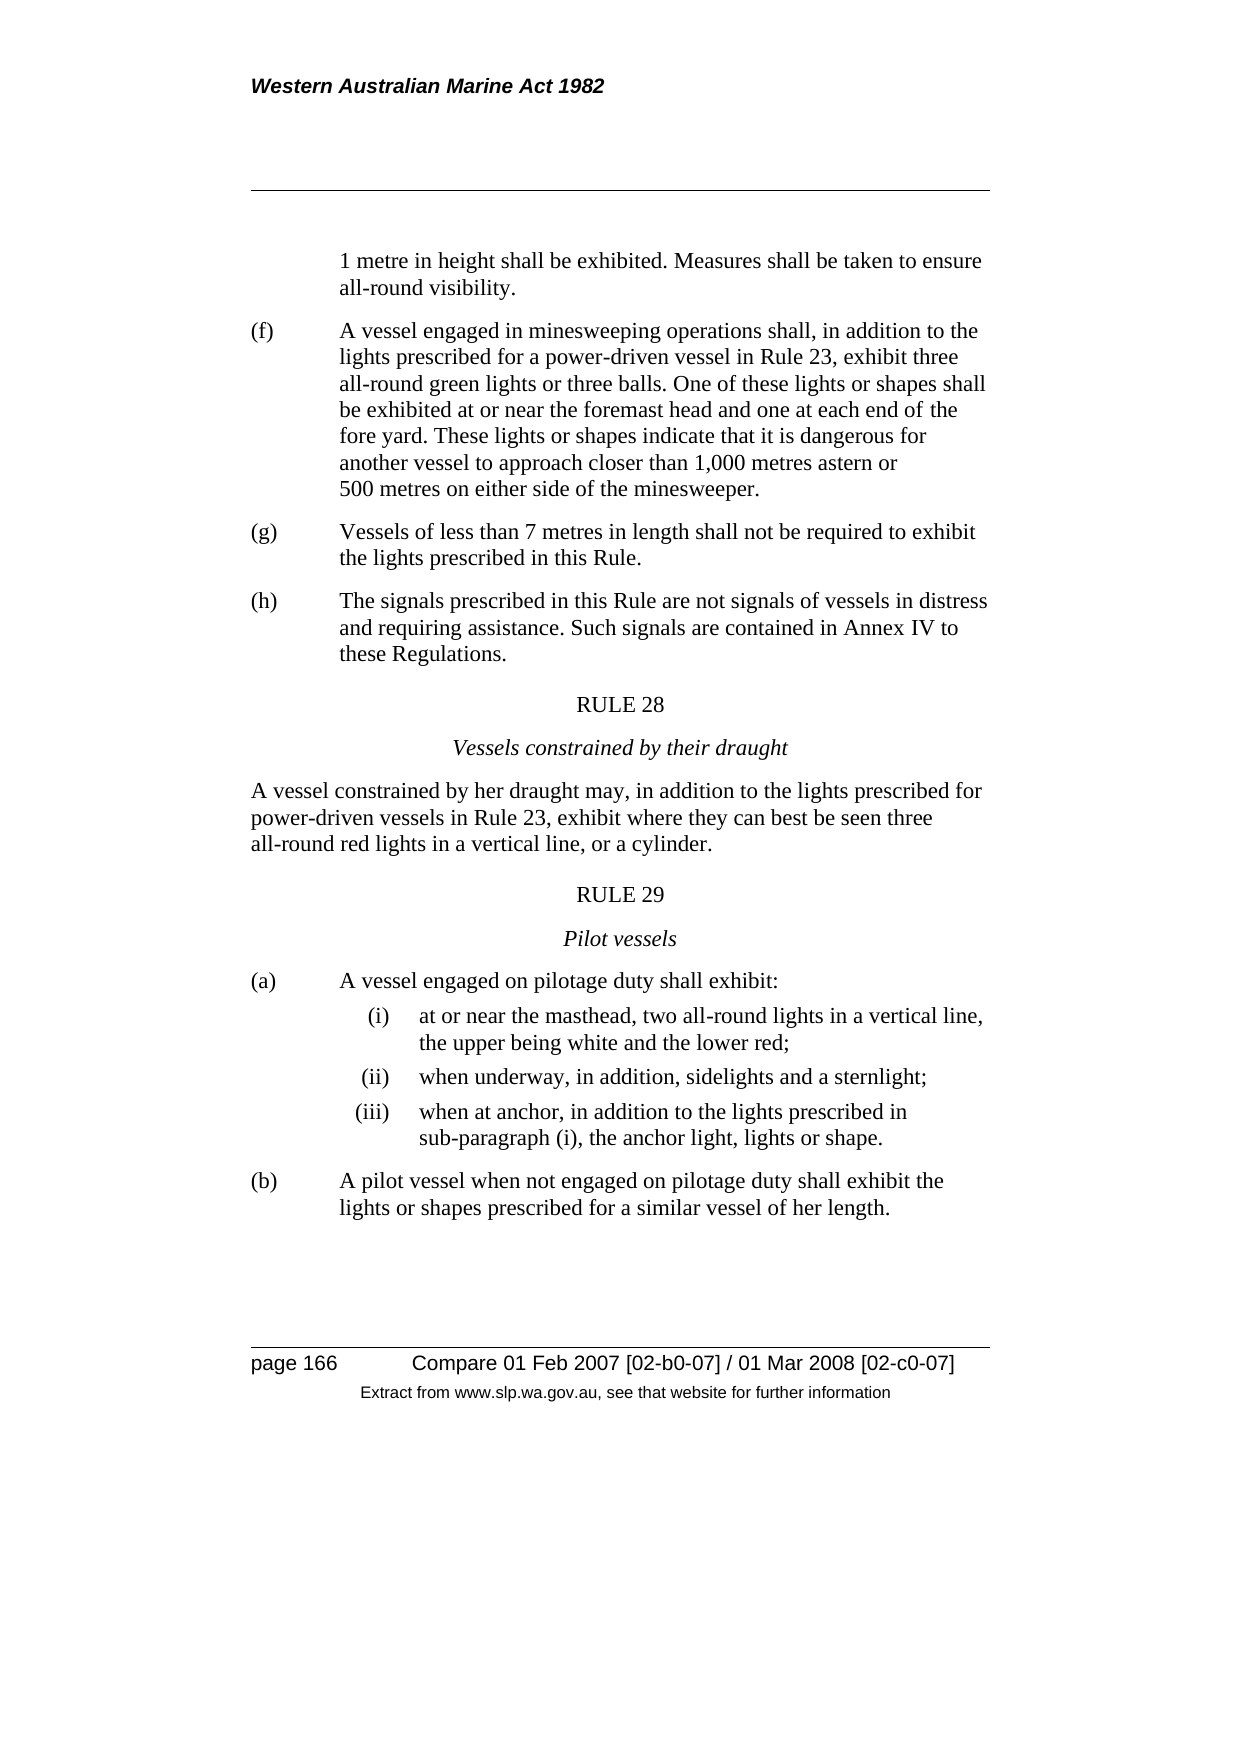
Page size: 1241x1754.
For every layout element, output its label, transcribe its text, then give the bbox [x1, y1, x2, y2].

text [251, 247, 990, 300]
subtitle RULE 28 [251, 691, 990, 718]
text (i) at or near the masthead, two all-round lights in a vertical line, the upper being white and the lower red; [251, 1002, 990, 1055]
text (f) A vessel engaged in minesweeping operations shall, in addition to the lights prescribed for a power-driven vessel in Rule 23, exhibit three all-round green lights or three balls. One of these lights or shapes shall be exhibited at or near the foremast head and one at each end of the fore yard. These lights or shapes indicate that it is dangerous for another vessel to approach closer than 1,000 metres astern or 500 metres on either side of the minesweeper. [251, 317, 990, 501]
subtitle Pilot vessels [251, 924, 990, 951]
text (b) A pilot vessel when not engaged on pilotage duty shall exhibit the lights or shapes prescribed for a similar vessel of her length. [251, 1167, 990, 1220]
subtitle RULE 29 [251, 882, 990, 908]
text (iii) when at anchor, in addition to the lights prescribed in sub-paragraph (i), the anchor light, lights or shape. [251, 1098, 990, 1151]
text (g) Vessels of less than 7 metres in length shall not be required to exhibit the lights prescribed in this Rule. [251, 518, 990, 571]
text (ii) when underway, in addition, sidelights and a sternlight; [251, 1063, 990, 1090]
text A vessel constrained by her draught may, in addition to the lights prescribed for power-driven vessels in Rule 23, exhibit where they can best be seen three all-round red lights in a vertical line, or a cylinder. [251, 777, 990, 857]
text (a) A vessel engaged on pilotage duty shall exhibit: [251, 968, 990, 994]
text (h) The signals prescribed in this Rule are not signals of vessels in distress and requiring assistance. Such signals are contained in Annex IV to these Regulations. [251, 587, 990, 666]
subtitle Vessels constrained by their draught [251, 734, 990, 761]
